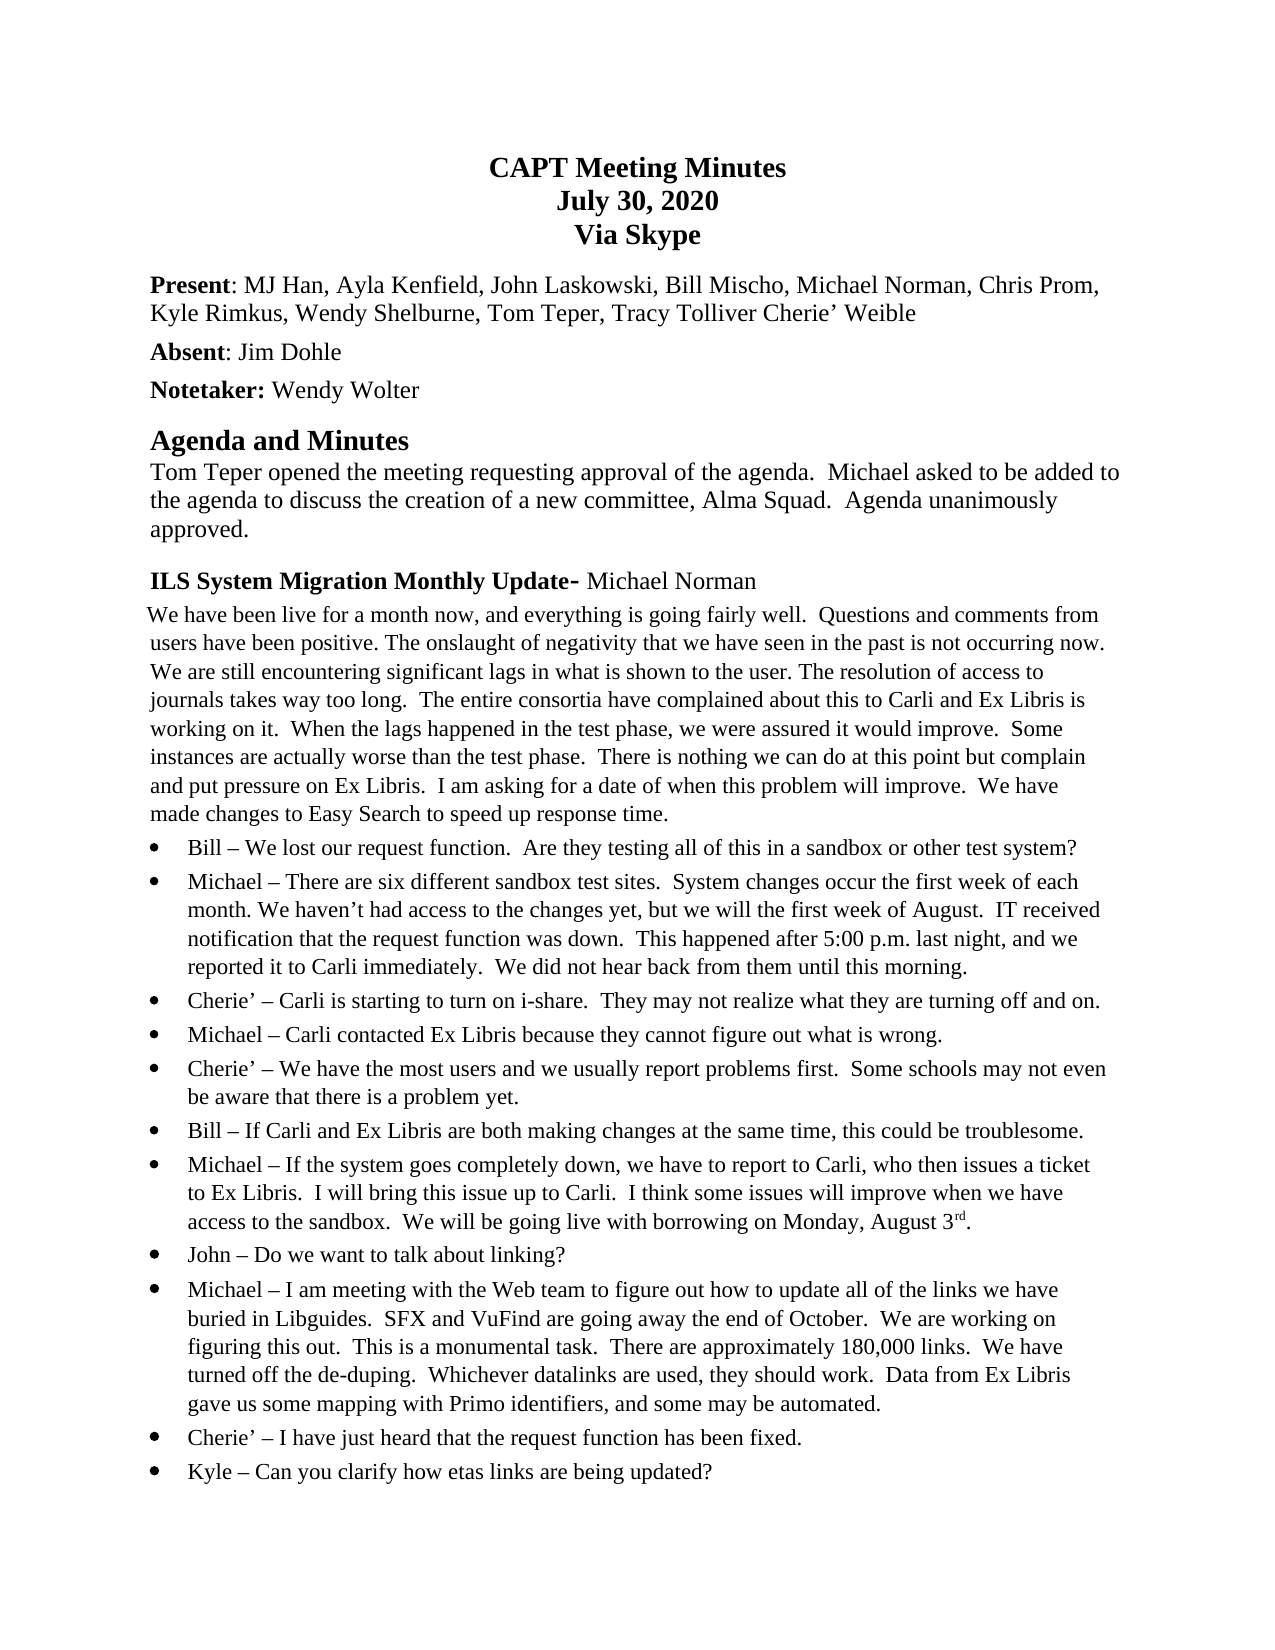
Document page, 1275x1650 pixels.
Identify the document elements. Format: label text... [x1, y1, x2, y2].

list Cherie’ – I have just heard that the request function has been fixed. [150, 1424, 1114, 1451]
text ILS System Migration Monthly Update- Michael Norman [150, 562, 1125, 596]
text Absent: Jim Dohle [150, 337, 1125, 366]
list Bill – If Carli and Ex Libris are both making changes at the same time, this could be troublesome. [150, 1117, 1114, 1143]
list John – Do we want to talk about linking? [150, 1242, 1114, 1268]
text CAPT Meeting Minutes [150, 150, 1125, 183]
list Cherie’ – Carli is starting to turn on i-share. They may not realize what they are turning off and on. [150, 987, 1114, 1013]
list Michael – If the system goes completely down, we have to report to Carli, who then issues a ticket to Ex Libris. I will bring this issue up to Carli. I think some issues will improve when we have access to the sandbox. We will be going live with borrowing on Monday, August 3rd. [150, 1151, 1114, 1234]
list Bill – We lost our request function. Are they testing all of this in a sandbox or other test system? [150, 834, 1114, 860]
text Notetaker: Wendy Wolter [150, 375, 1125, 404]
list Michael – I am meeting with the Web team to figure out how to update all of the links we have buried in Libguides. SFX and VuFind are going away the end of October. We are working on figuring this out. This is a monumental task. There are approximately 180,000 links. We have turned off the de-duping. Whichever datalinks are used, they should work. Data from Ex Libris gave us some mapping with Primo identifiers, and some may be automated. [150, 1276, 1114, 1416]
text We have been live for a month now, and everything is going fairly well. Questions and comments from users have been positive. The onslaught of negativity that we have seen in the past is not occurring now. We are still encountering significant lags in what is shown to the user. The resolution of access to journals takes way too long. The entire consortia have complained about this to Carli and Ex Libris is working on it. When the lags happened in the test phase, we were assured it would improve. Some instances are actually worse than the test phase. There is nothing we can do at this point but complain and put pressure on Ex Libris. I am asking for a date of when this problem will improve. We have made changes to Easy Search to speed up response time. [112, 601, 1114, 826]
list Cherie’ – We have the most users and we usually report problems first. Some schools may not even be aware that there is a problem yet. [150, 1055, 1114, 1109]
text Agenda and Minutes [150, 423, 1125, 457]
list Kyle – Can you clarify how etas links are being updated? [150, 1458, 1114, 1485]
list Michael – Carli contacted Ex Libris because they cannot figure out what is wrong. [150, 1021, 1114, 1047]
text July 30, 2020 [150, 183, 1125, 217]
text Present: MJ Han, Ayla Kenfield, John Laskowski, Bill Mischo, Michael Norman, Chris Prom, Kyle Rimkus, Wendy Shelburne, Tom Teper, Tracy Tolliver Cherie’ Weible [150, 270, 1125, 327]
text Via Skype [150, 217, 1125, 251]
list Michael – There are six different sandbox test sites. System changes occur the first week of each month. We haven’t had access to the changes yet, but we will the first week of August. IT received notification that the request function was down. This happened after 5:00 p.m. last night, and we reported it to Carli immediately. We did not hear back from them until this morning. [150, 868, 1114, 979]
text Tom Teper opened the meeting requesting approval of the agenda. Michael asked to be added to the agenda to discuss the creation of a new committee, Alma Squad. Agenda unanimously approved. [150, 457, 1125, 543]
